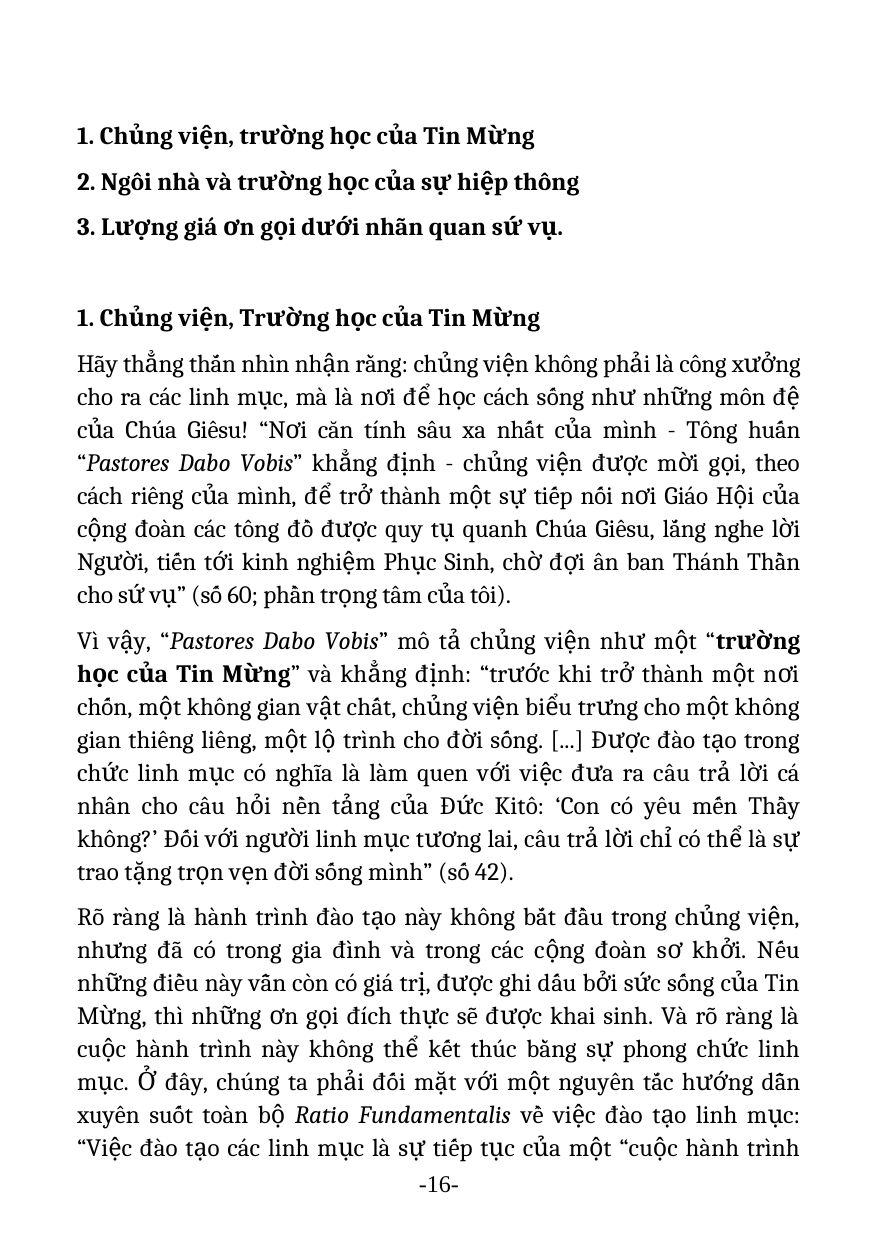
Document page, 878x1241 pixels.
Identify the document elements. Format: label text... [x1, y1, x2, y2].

text 1. Chủng viện, trường học của Tin Mừng [77, 122, 800, 151]
text Vì vậy, “Pastores Dabo Vobis” mô tả chủng viện như một “trường học của Tin Mừng” và khẳng định: “trước khi trở thành một nơi chốn, một không gian vật chất, chủng viện biểu trưng cho một không gian thiêng liêng, một lộ trình cho đời sống. [...] Được đào tạo trong chức linh mục có nghĩa là làm quen với việc đưa ra câu trả lời cá nhân cho câu hỏi nền tảng của Đức Kitô: ‘Con có yêu mến Thầy không?’ Đối với người linh mục tương lai, câu trả lời chỉ có thể là sự trao tặng trọn vẹn đời sống mình” (số 42). [77, 627, 800, 886]
text Hãy thẳng thắn nhìn nhận rằng: chủng viện không phải là công xưởng cho ra các linh mục, mà là nơi để học cách sống như những môn đệ của Chúa Giêsu! “Nơi căn tính sâu xa nhất của mình - Tông huấn “Pastores Dabo Vobis” khẳng định - chủng viện được mời gọi, theo cách riêng của mình, để trở thành một sự tiếp nối nơi Giáo Hội của cộng đoàn các tông đồ được quy tụ quanh Chúa Giêsu, lắng nghe lời Người, tiến tới kinh nghiệm Phục Sinh, chờ đợi ân ban Thánh Thần cho sứ vụ” (số 60; phần trọng tâm của tôi). [77, 350, 800, 610]
text 1. Chủng viện, Trường học của Tin Mừng [77, 304, 800, 333]
text 2. Ngôi nhà và trường học của sự hiệp thông [77, 168, 800, 197]
text 3. Lượng giá ơn gọi dưới nhãn quan sứ vụ. [77, 213, 800, 242]
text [77, 903, 800, 1163]
